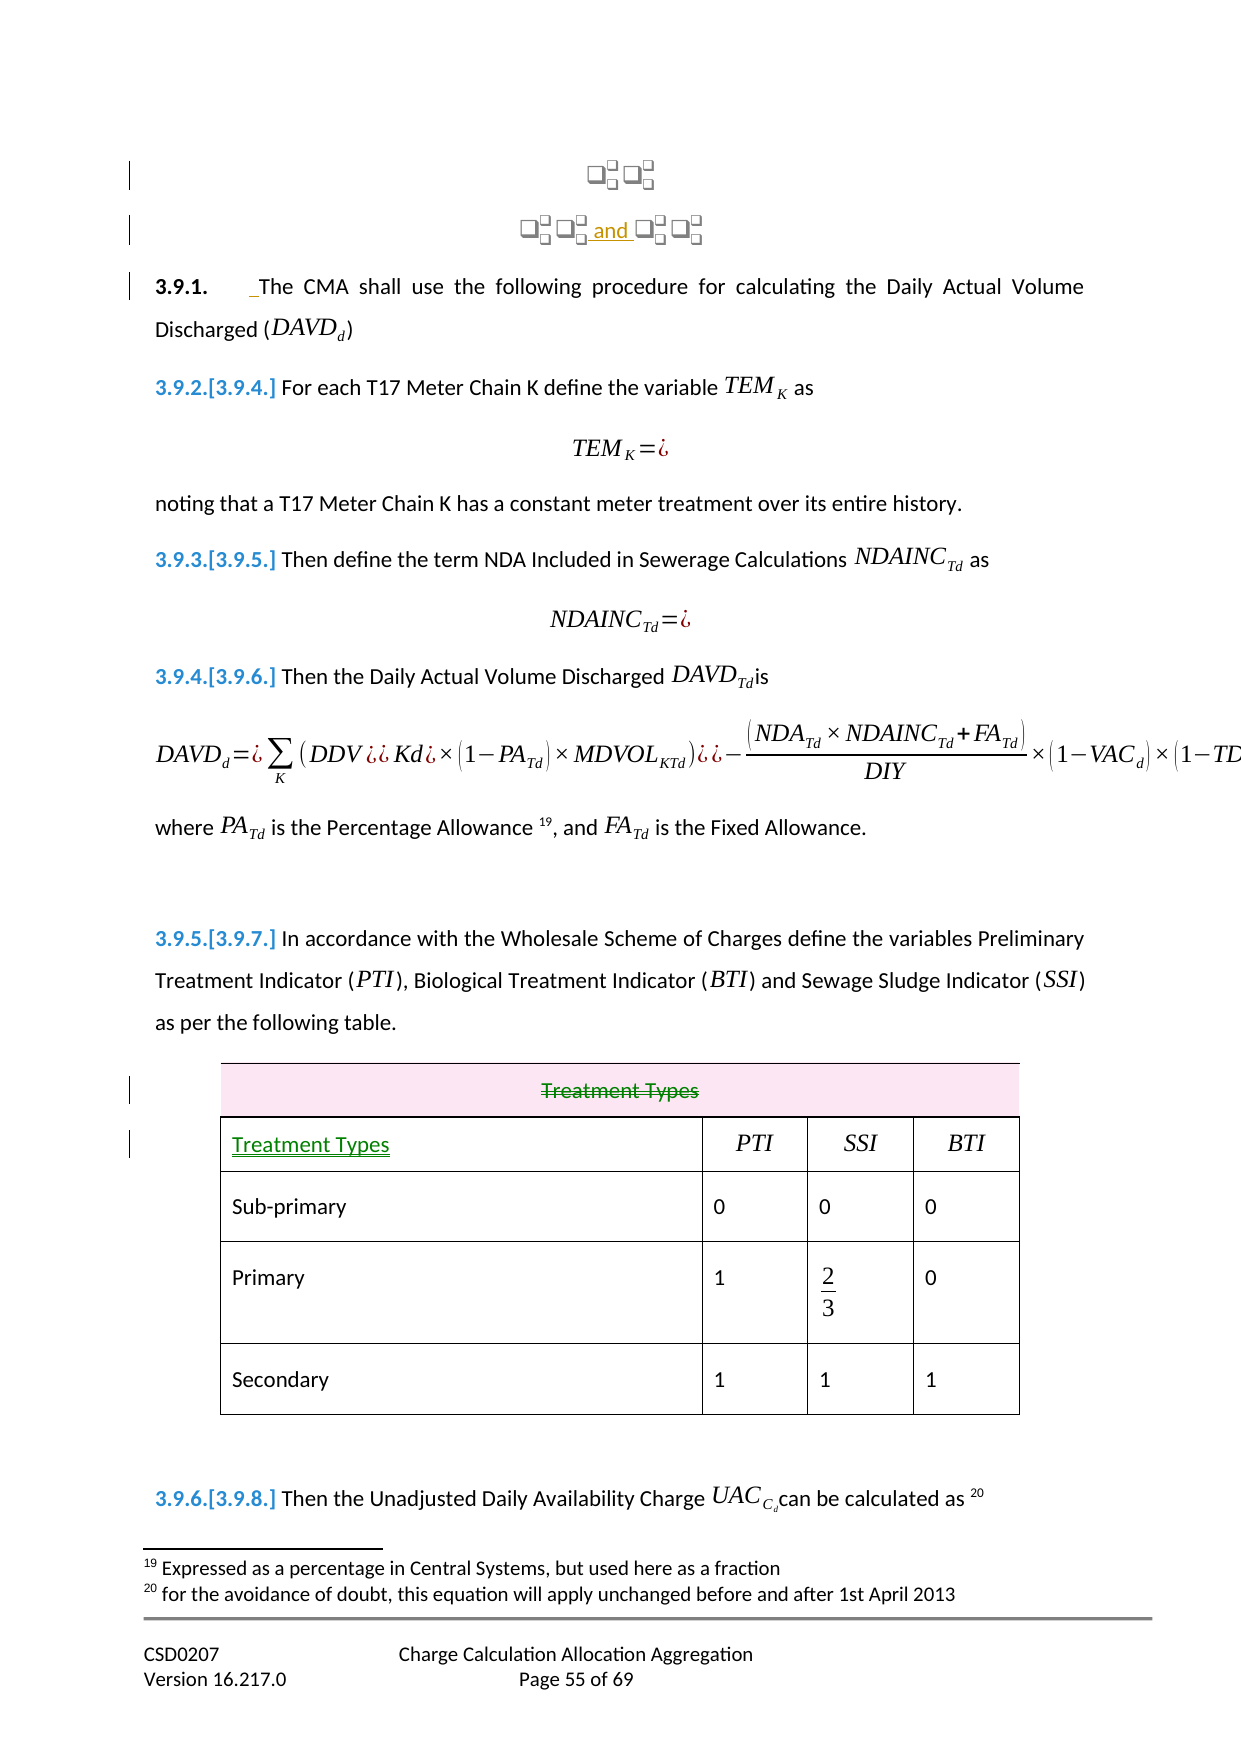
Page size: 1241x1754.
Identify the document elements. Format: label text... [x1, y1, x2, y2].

list Then the Daily Actual Volume Discharged is [155, 660, 1086, 692]
table_cell Secondary [221, 1344, 702, 1414]
table_cell 0 [703, 1172, 807, 1241]
list For each T17 Meter Chain K define the variable as [155, 372, 1086, 403]
list Then the Unadjusted Daily Availability Charge can be calculated as [155, 1482, 1086, 1515]
table_cell [808, 1242, 913, 1343]
table_cell 0 [914, 1172, 1019, 1241]
list Then define the term NDA Included in Sewerage Calculations as [155, 543, 1086, 574]
text noting that a T17 Meter Chain K has a constant meter treatment over its entire history. [155, 489, 1086, 517]
table_cell [703, 1118, 807, 1171]
table_cell 0 [914, 1242, 1019, 1343]
table_cell Sub-primary [221, 1172, 702, 1241]
table_cell 1 [914, 1344, 1019, 1414]
list The CMA shall use the following procedure for calculating the Daily Actual Volume Discharged () [155, 272, 1086, 345]
table_cell 0 [808, 1172, 913, 1241]
list In accordance with the Wholesale Scheme of Charges define the variables Preliminary Treatment Indicator (), Biological Treatment Indicator () and Sewage Sludge Indicator () as per the following table. [155, 924, 1086, 1036]
table_cell 1 [808, 1344, 913, 1414]
table_cell [914, 1118, 1019, 1171]
table_cell Primary [221, 1242, 702, 1343]
table_cell 1 [703, 1344, 807, 1414]
table_cell 1 [703, 1242, 807, 1343]
text where is the Percentage Allowance , and is the Fixed Allowance. [155, 812, 1086, 843]
table_cell [808, 1118, 913, 1171]
table_cell [221, 1118, 702, 1171]
